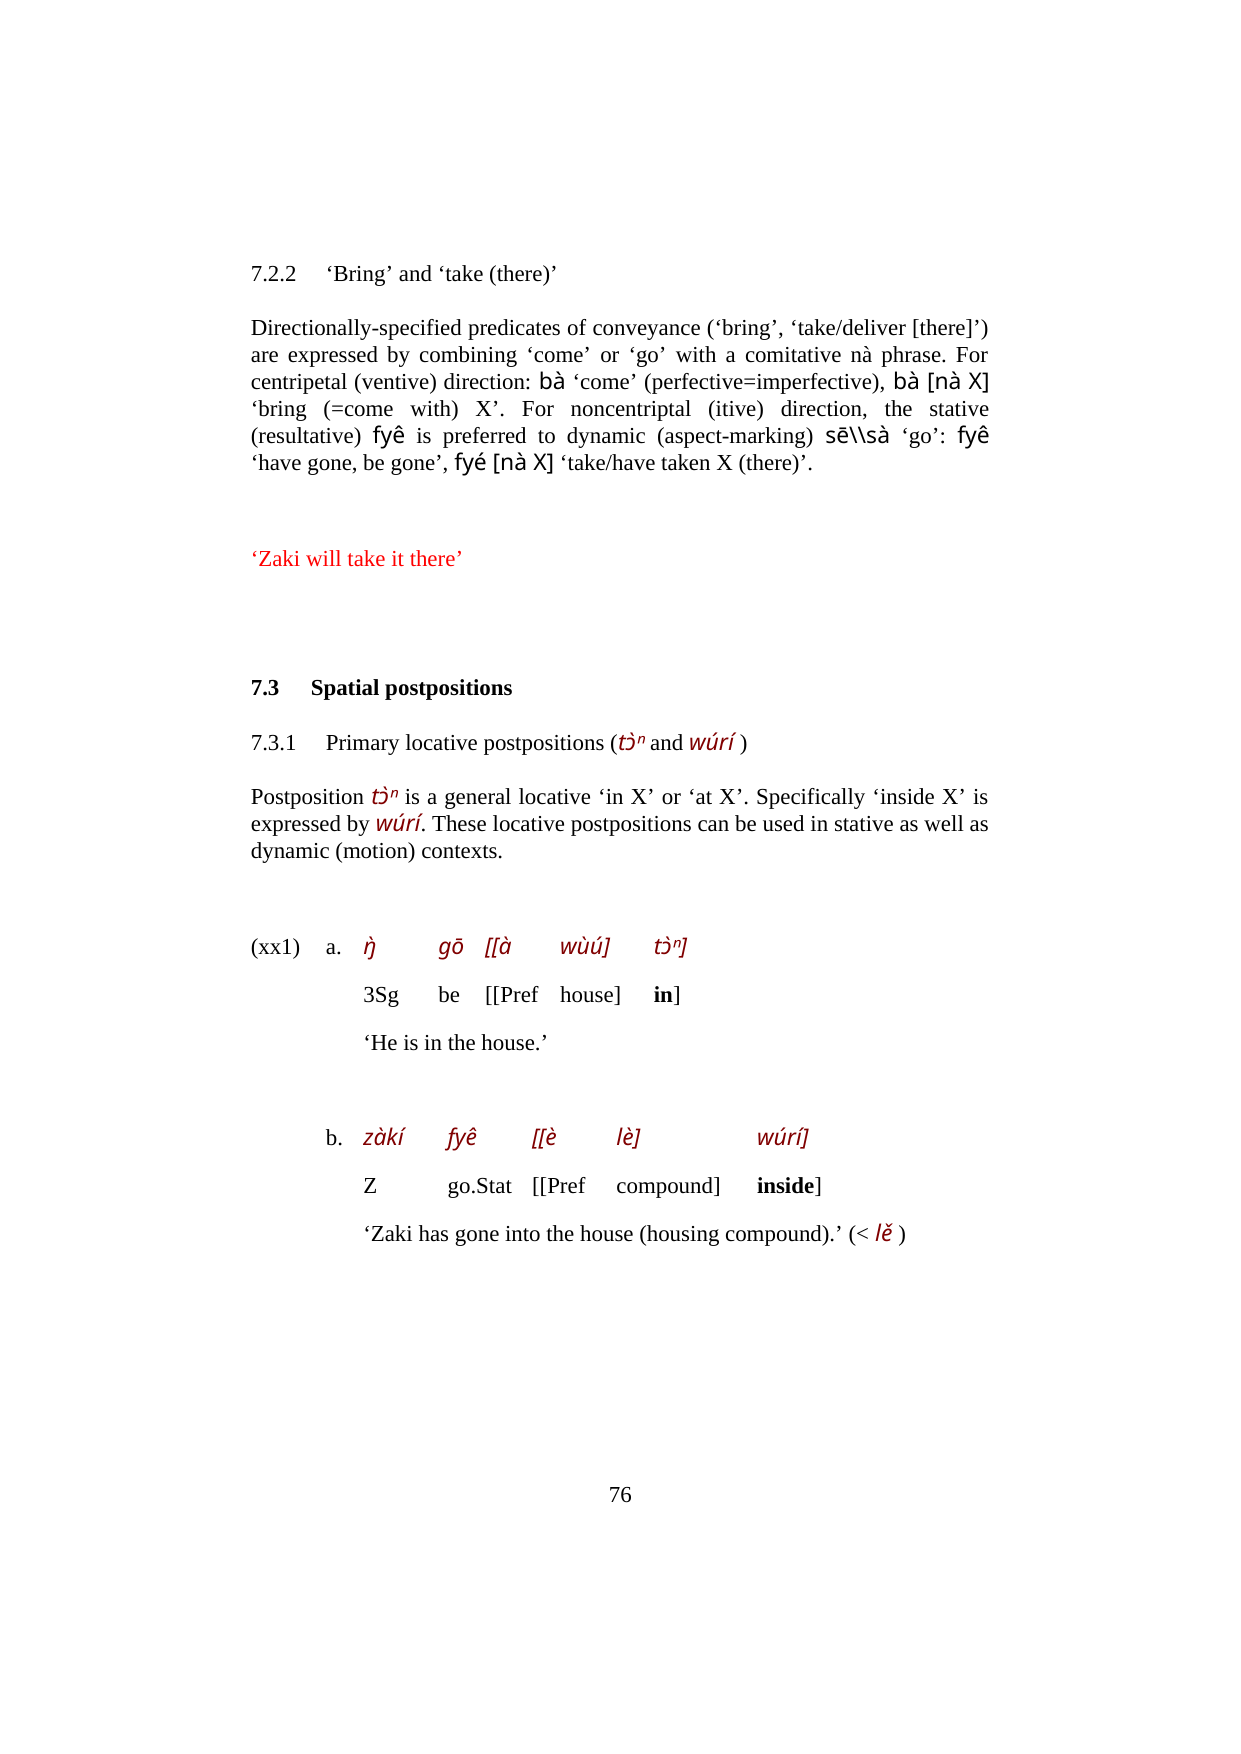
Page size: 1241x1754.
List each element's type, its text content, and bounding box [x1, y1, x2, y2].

text Z go.Stat [[Pref compound] inside] [251, 1172, 990, 1199]
subtitle Spatial postpositions [251, 674, 990, 701]
text ‘Zaki has gone into the house (housing compound).’ (< lě ) [251, 1220, 990, 1247]
text Postposition tɔ̀ⁿ is a general locative ‘in X’ or ‘at X’. Specifically ‘inside X’ is expressed by wúrí. These locative postpositions can be used in stative as well as dynamic (motion) contexts. [251, 782, 990, 864]
subtitle ‘Bring’ and ‘take (there)’ [251, 259, 990, 287]
text ‘Zaki will take it there’ [251, 545, 990, 572]
text 3Sg be [[Pref house] in] [251, 980, 990, 1007]
text Directionally-specified predicates of conveyance (‘bring’, ‘take/deliver [there]’) are expressed by combining ‘come’ or ‘go’ with a comitative nà phrase. For centripetal (ventive) direction: bà ‘come’ (perfective=imperfective), bà [nà X] ‘bring (=come with) X’. For noncentriptal (itive) direction, the stative (resultative) fyê is preferred to dynamic (aspect-marking) sē\\sà ‘go’: fyê ‘have gone, be gone’, fyé [nà X] ‘take/have taken X (there)’. [251, 314, 990, 476]
text (xx1) a. ŋ̀ gō [[à wùú] tɔ̀ⁿ] [251, 932, 990, 959]
subtitle Primary locative postpositions (tɔ̀ⁿ and wúrí ) [251, 728, 990, 755]
text ‘He is in the house.’ [251, 1028, 990, 1055]
text b. zàkí fyê [[è lè] wúrí] [251, 1124, 990, 1151]
